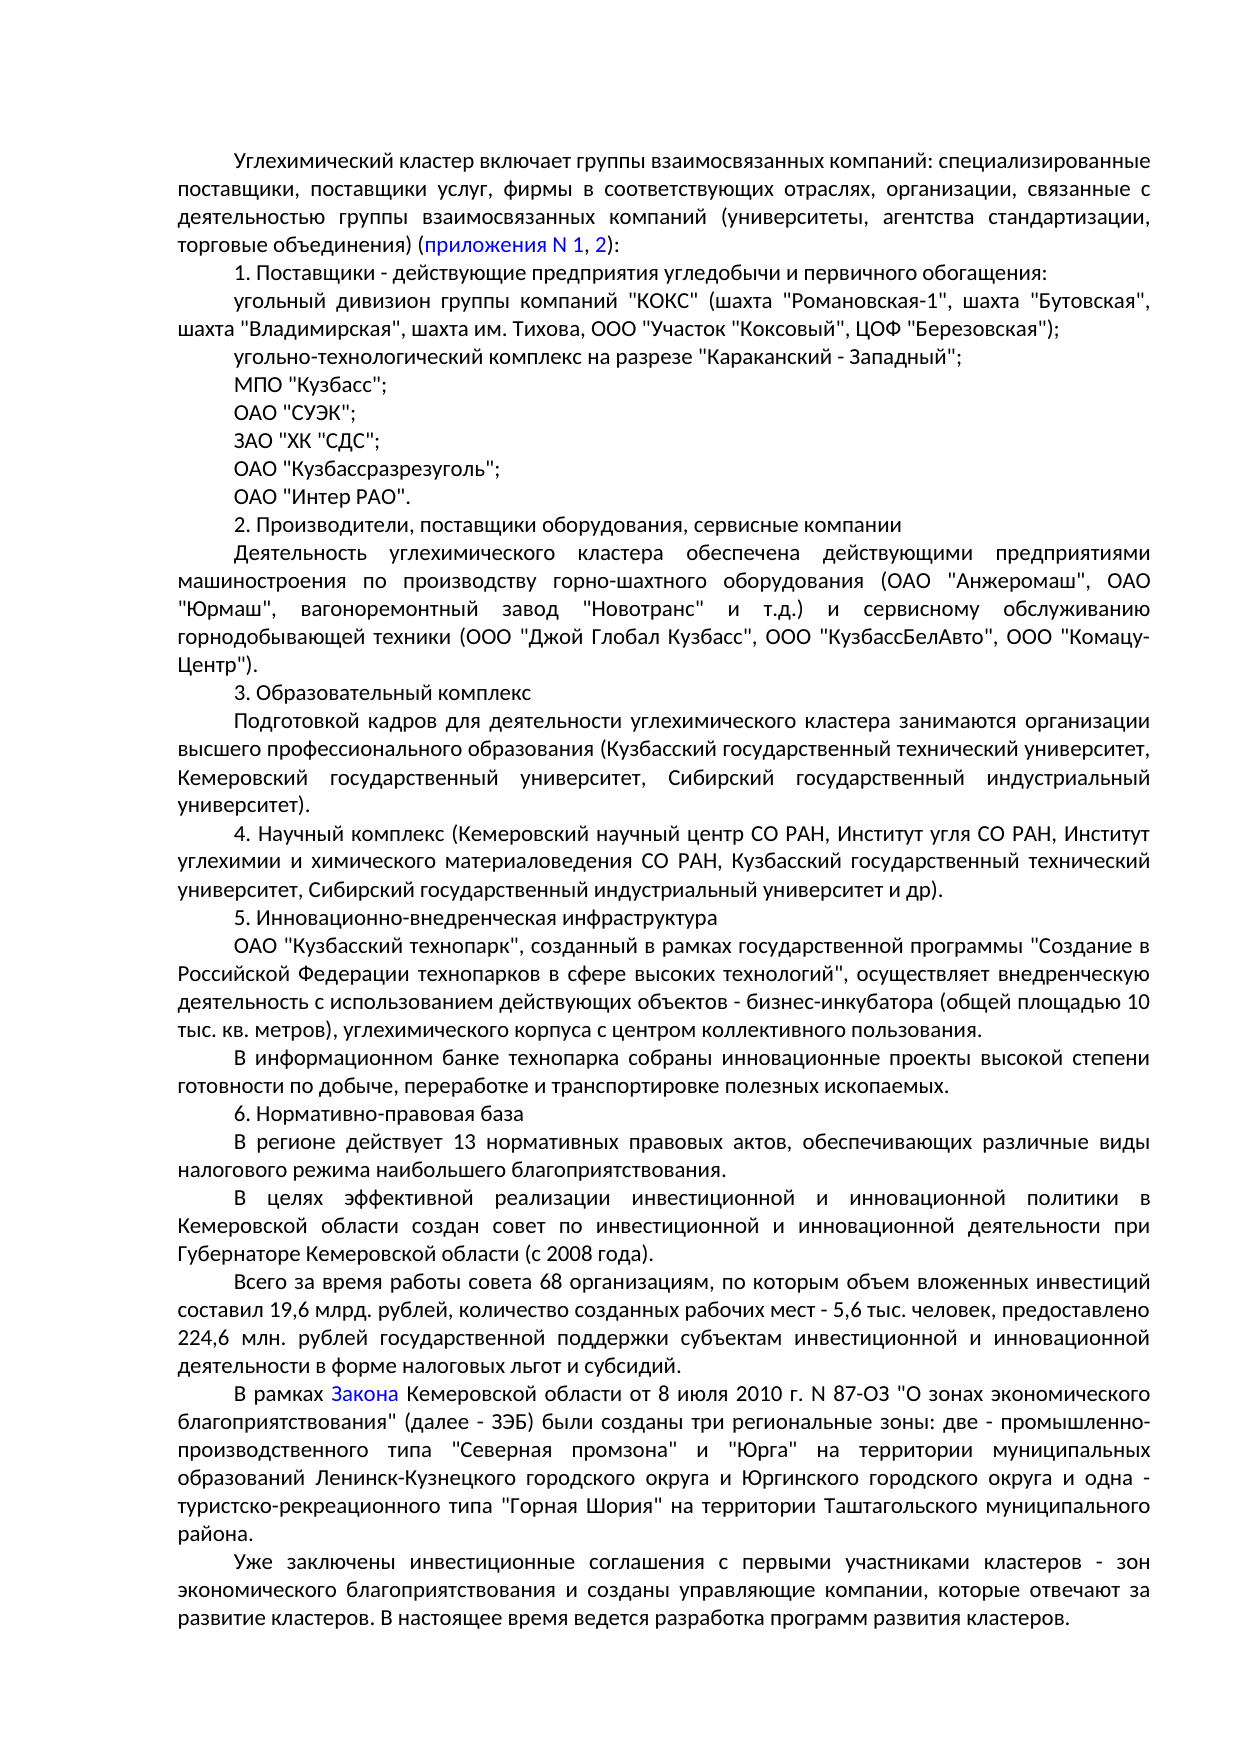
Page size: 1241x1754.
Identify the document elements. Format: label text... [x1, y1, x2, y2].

text Подготовкой кадров для деятельности углехимического кластера занимаются организации высшего профессионального образования (Кузбасский государственный технический университет, Кемеровский государственный университет, Сибирский государственный индустриальный университет). [177, 707, 1152, 819]
text В целях эффективной реализации инвестиционной и инновационной политики в Кемеровской области создан совет по инвестиционной и инновационной деятельности при Губернаторе Кемеровской области (с 2008 года). [177, 1183, 1152, 1267]
text В рамках Закона Кемеровской области от 8 июля 2010 г. N 87-ОЗ "О зонах экономического благоприятствования" (далее - ЗЭБ) были созданы три региональные зоны: две - промышленно-производственного типа "Северная промзона" и "Юрга" на территории муниципальных образований Ленинск-Кузнецкого городского округа и Юргинского городского округа и одна - туристско-рекреационного типа "Горная Шория" на территории Таштагольского муниципального района. [177, 1379, 1152, 1547]
text ОАО "Кузбасский технопарк", созданный в рамках государственной программы "Создание в Российской Федерации технопарков в сфере высоких технологий", осуществляет внедренческую деятельность с использованием действующих объектов - бизнес-инкубатора (общей площадью 10 тыс. кв. метров), углехимического корпуса с центром коллективного пользования. [177, 931, 1152, 1043]
text 6. Нормативно-правовая база [177, 1099, 1152, 1127]
text ОАО "Интер РАО". [177, 482, 1152, 510]
text Углехимический кластер включает группы взаимосвязанных компаний: специализированные поставщики, поставщики услуг, фирмы в соответствующих отраслях, организации, связанные с деятельностью группы взаимосвязанных компаний (университеты, агентства стандартизации, торговые объединения) (приложения N 1, 2): [177, 146, 1152, 258]
text угольный дивизион группы компаний "КОКС" (шахта "Романовская-1", шахта "Бутовская", шахта "Владимирская", шахта им. Тихова, ООО "Участок "Коксовый", ЦОФ "Березовская"); [177, 286, 1152, 342]
text 1. Поставщики - действующие предприятия угледобычи и первичного обогащения: [177, 258, 1152, 286]
text Уже заключены инвестиционные соглашения с первыми участниками кластеров - зон экономического благоприятствования и созданы управляющие компании, которые отвечают за развитие кластеров. В настоящее время ведется разработка программ развития кластеров. [177, 1547, 1152, 1631]
text В регионе действует 13 нормативных правовых актов, обеспечивающих различные виды налогового режима наибольшего благоприятствования. [177, 1127, 1152, 1183]
text 5. Инновационно-внедренческая инфраструктура [177, 903, 1152, 931]
text 3. Образовательный комплекс [177, 678, 1152, 707]
text В информационном банке технопарка собраны инновационные проекты высокой степени готовности по добыче, переработке и транспортировке полезных ископаемых. [177, 1043, 1152, 1099]
text Всего за время работы совета 68 организациям, по которым объем вложенных инвестиций составил 19,6 млрд. рублей, количество созданных рабочих мест - 5,6 тыс. человек, предоставлено 224,6 млн. рублей государственной поддержки субъектам инвестиционной и инновационной деятельности в форме налоговых льгот и субсидий. [177, 1267, 1152, 1379]
text Деятельность углехимического кластера обеспечена действующими предприятиями машиностроения по производству горно-шахтного оборудования (ОАО "Анжеромаш", ОАО "Юрмаш", вагоноремонтный завод "Новотранс" и т.д.) и сервисному обслуживанию горнодобывающей техники (ООО "Джой Глобал Кузбасс", ООО "КузбассБелАвто", ООО "Комацу-Центр"). [177, 538, 1152, 678]
text ОАО "СУЭК"; [177, 398, 1152, 426]
text ЗАО "ХК "СДС"; [177, 426, 1152, 454]
text 2. Производители, поставщики оборудования, сервисные компании [177, 510, 1152, 538]
text 4. Научный комплекс (Кемеровский научный центр СО РАН, Институт угля СО РАН, Институт углехимии и химического материаловедения СО РАН, Кузбасский государственный технический университет, Сибирский государственный индустриальный университет и др). [177, 819, 1152, 903]
text МПО "Кузбасс"; [177, 370, 1152, 398]
text ОАО "Кузбассразрезуголь"; [177, 454, 1152, 482]
text угольно-технологический комплекс на разрезе "Караканский - Западный"; [177, 342, 1152, 370]
